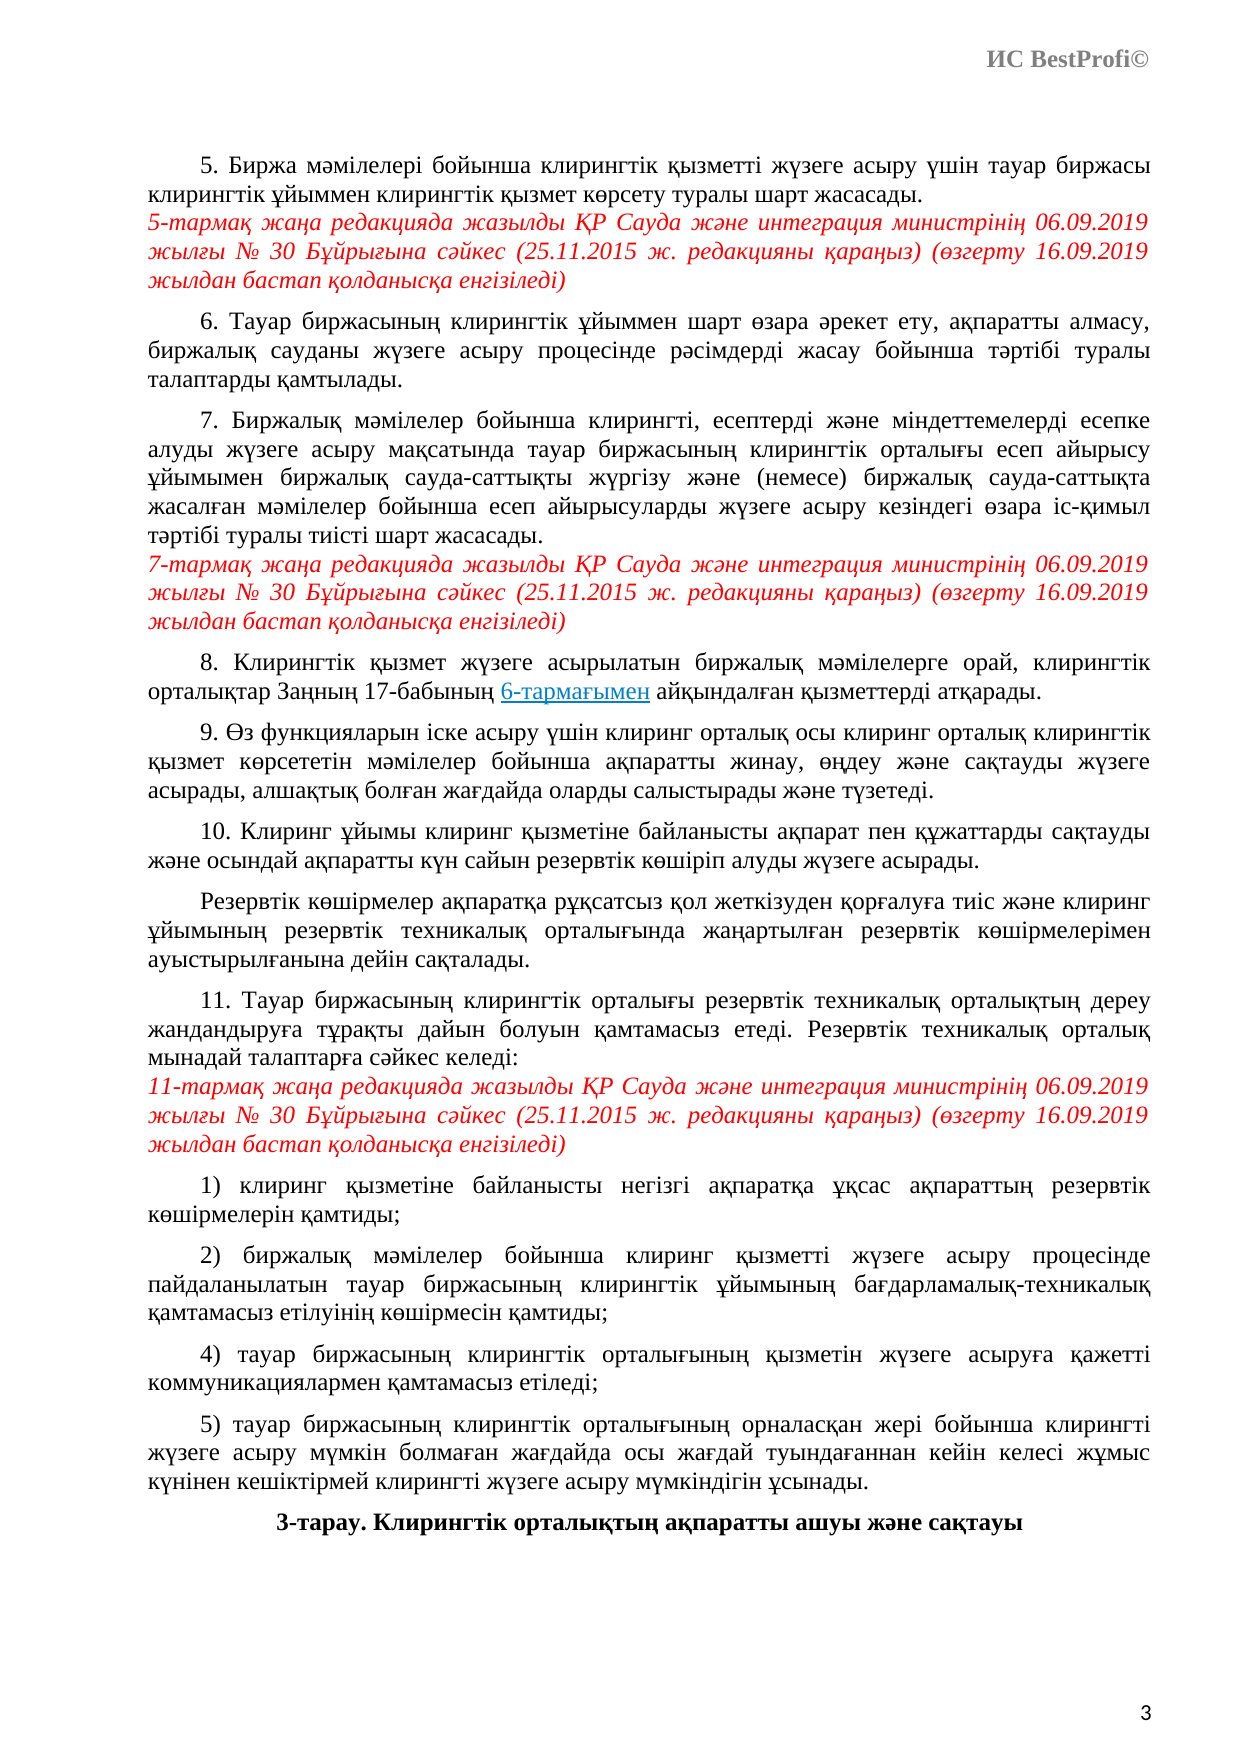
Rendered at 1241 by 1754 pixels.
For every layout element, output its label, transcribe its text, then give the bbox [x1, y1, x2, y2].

text 7. Биржалық мәмілелер бойынша клирингті, есептерді және міндеттемелерді есепке алуды жүзеге асыру мақсатында тауар биржасының клирингтік орталығы есеп айырысу ұйымымен биржалық сауда-саттықты жүргізу және (немесе) биржалық сауда-саттықта жасалған мәмілелер бойынша есеп айырысуларды жүзеге асыру кезіндегі өзара іс-қимыл тәртібі туралы тиісті шарт жасасады. [148, 405, 1152, 549]
text 8. Клирингтік қызмет жүзеге асырылатын биржалық мәмілелерге орай, клирингтік орталықтар Заңның 17-бабының 6-тармағымен айқындалған қызметтерді атқарады. [148, 647, 1152, 705]
text 10. Клиринг ұйымы клиринг қызметіне байланысты ақпарат пен құжаттарды сақтауды және осындай ақпаратты күн сайын резервтік көшіріп алуды жүзеге асырады. [148, 816, 1152, 874]
text 11. Тауар биржасының клирингтік орталығы резервтік техникалық орталықтың дереу жандандыруға тұрақты дайын болуын қамтамасыз етеді. Резервтік техникалық орталық мынадай талаптарға сәйкес келеді: [148, 985, 1152, 1071]
text 5. Биржа мәмілелері бойынша клирингтік қызметті жүзеге асыру үшін тауар биржасы клирингтік ұйыммен клирингтік қызмет көрсету туралы шарт жасасады. [148, 150, 1152, 207]
text 3-тарау. Клирингтік орталықтың ақпаратты ашуы және сақтауы [148, 1507, 1152, 1536]
text 2) биржалық мәмілелер бойынша клиринг қызметті жүзеге асыру процесінде пайдаланылатын тауар биржасының клирингтік ұйымының бағдарламалық-техникалық қамтамасыз етілуінің көшірмесін қамтиды; [148, 1240, 1152, 1326]
text 5) тауар биржасының клирингтік орталығының орналасқан жері бойынша клирингті жүзеге асыру мүмкін болмаған жағдайда осы жағдай туындағаннан кейін келесі жұмыс күнінен кешіктірмей клирингті жүзеге асыру мүмкіндігін ұсынады. [148, 1409, 1152, 1495]
text Резервтік көшірмелер ақпаратқа рұқсатсыз қол жеткізуден қорғалуға тиіс және клиринг ұйымының резервтік техникалық орталығында жаңартылған резервтік көшірмелерімен ауыстырылғанына дейін сақталады. [148, 886, 1152, 972]
text 6. Тауар биржасының клирингтік ұйыммен шарт өзара әрекет ету, ақпаратты алмасу, биржалық сауданы жүзеге асыру процесінде рәсімдерді жасау бойынша тәртібі туралы талаптарды қамтылады. [148, 306, 1152, 392]
text 1) клиринг қызметіне байланысты негізгі ақпаратқа ұқсас ақпараттың резервтік көшірмелерін қамтиды; [148, 1170, 1152, 1227]
text 9. Өз функцияларын іске асыру үшін клиринг орталық осы клиринг орталық клирингтік қызмет көрсететін мәмілелер бойынша ақпаратты жинау, өңдеу және сақтауды жүзеге асырады, алшақтық болған жағдайда оларды салыстырады және түзетеді. [148, 717, 1152, 804]
text 11-тармақ жаңа редакцияда жазылды ҚР Сауда және интеграция министрінің 06.09.2019 жылғы № 30 Бұйрығына сәйкес (25.11.2015 ж. редакцияны қараңыз) (өзгерту 16.09.2019 жылдан бастап қолданысқа енгізіледі) [148, 1071, 1152, 1157]
text 4) тауар биржасының клирингтік орталығының қызметін жүзеге асыруға қажетті коммуникациялармен қамтамасыз етіледі; [148, 1339, 1152, 1396]
text 7-тармақ жаңа редакцияда жазылды ҚР Сауда және интеграция министрінің 06.09.2019 жылғы № 30 Бұйрығына сәйкес (25.11.2015 ж. редакцияны қараңыз) (өзгерту 16.09.2019 жылдан бастап қолданысқа енгізіледі) [148, 549, 1152, 635]
text 5-тармақ жаңа редакцияда жазылды ҚР Сауда және интеграция министрінің 06.09.2019 жылғы № 30 Бұйрығына сәйкес (25.11.2015 ж. редакцияны қараңыз) (өзгерту 16.09.2019 жылдан бастап қолданысқа енгізіледі) [148, 207, 1152, 294]
